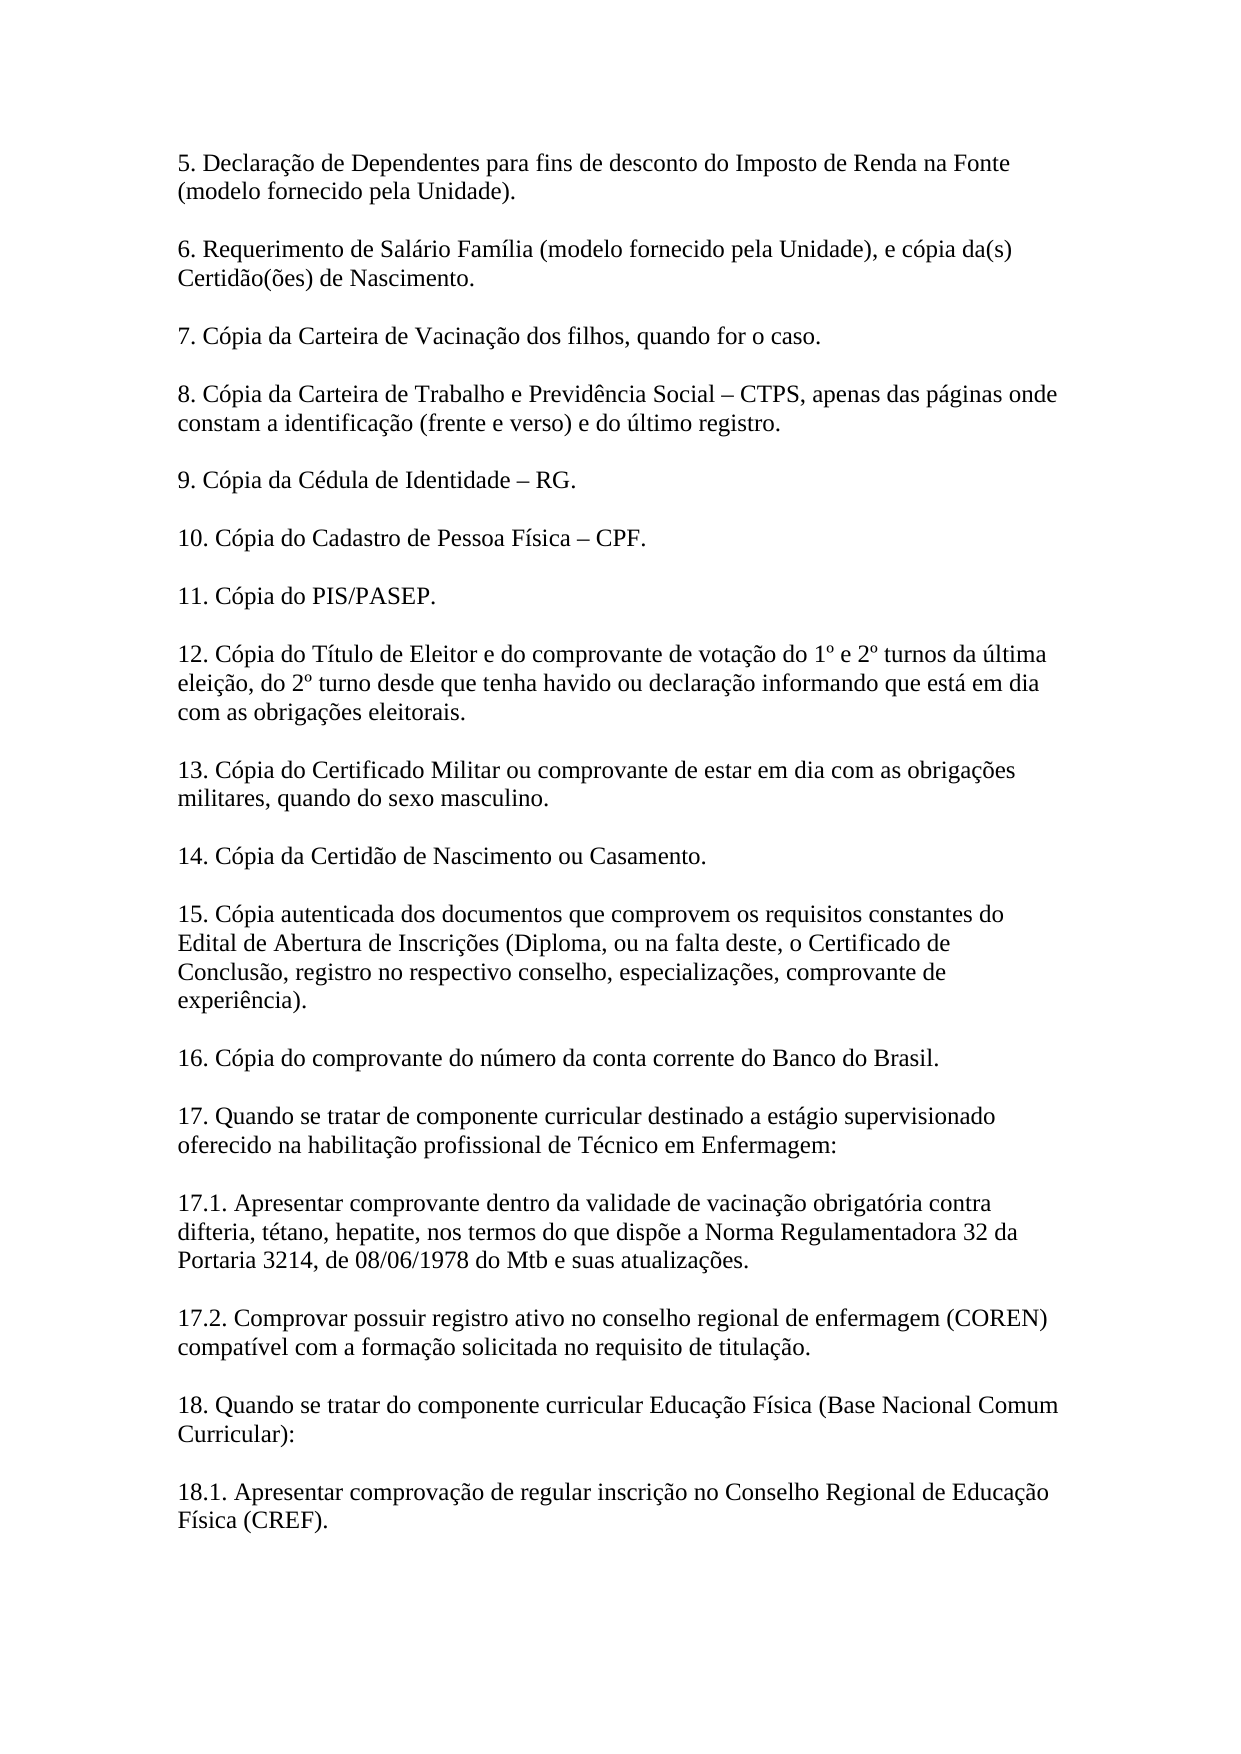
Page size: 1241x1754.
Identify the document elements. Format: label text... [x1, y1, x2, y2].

text 17.1. Apresentar comprovante dentro da validade de vacinação obrigatória contra difteria, tétano, hepatite, nos termos do que dispõe a Norma Regulamentadora 32 da Portaria 3214, de 08/06/1978 do Mtb e suas atualizações. [177, 1188, 1063, 1274]
text 6. Requerimento de Salário Família (modelo fornecido pela Unidade), e cópia da(s) Certidão(ões) de Nascimento. [177, 234, 1063, 292]
text 14. Cópia da Certidão de Nascimento ou Casamento. [177, 841, 1063, 870]
text 10. Cópia do Cadastro de Pessoa Física – CPF. [177, 523, 1063, 552]
text 8. Cópia da Carteira de Trabalho e Previdência Social – CTPS, apenas das páginas onde constam a identificação (frente e verso) e do último registro. [177, 379, 1063, 436]
text 16. Cópia do comprovante do número da conta corrente do Banco do Brasil. [177, 1043, 1063, 1072]
text 12. Cópia do Título de Eleitor e do comprovante de votação do 1º e 2º turnos da última eleição, do 2º turno desde que tenha havido ou declaração informando que está em dia com as obrigações eleitorais. [177, 639, 1063, 726]
text 9. Cópia da Cédula de Identidade – RG. [177, 466, 1063, 494]
text 15. Cópia autenticada dos documentos que comprovem os requisitos constantes do Edital de Abertura de Inscrições (Diploma, ou na falta deste, o Certificado de Conclusão, registro no respectivo conselho, especializações, comprovante de experiência). [177, 899, 1063, 1014]
text 5. Declaração de Dependentes para fins de desconto do Imposto de Renda na Fonte (modelo fornecido pela Unidade). [177, 148, 1063, 205]
text 11. Cópia do PIS/PASEP. [177, 581, 1063, 610]
text 17.2. Comprovar possuir registro ativo no conselho regional de enfermagem (COREN) compatível com a formação solicitada no requisito de titulação. [177, 1303, 1063, 1361]
text 13. Cópia do Certificado Militar ou comprovante de estar em dia com as obrigações militares, quando do sexo masculino. [177, 755, 1063, 812]
text 17. Quando se tratar de componente curricular destinado a estágio supervisionado oferecido na habilitação profissional de Técnico em Enfermagem: [177, 1101, 1063, 1159]
text 18.1. Apresentar comprovação de regular inscrição no Conselho Regional de Educação Física (CREF). [177, 1477, 1063, 1534]
text 18. Quando se tratar do componente curricular Educação Física (Base Nacional Comum Curricular): [177, 1390, 1063, 1448]
text 7. Cópia da Carteira de Vacinação dos filhos, quando for o caso. [177, 321, 1063, 350]
